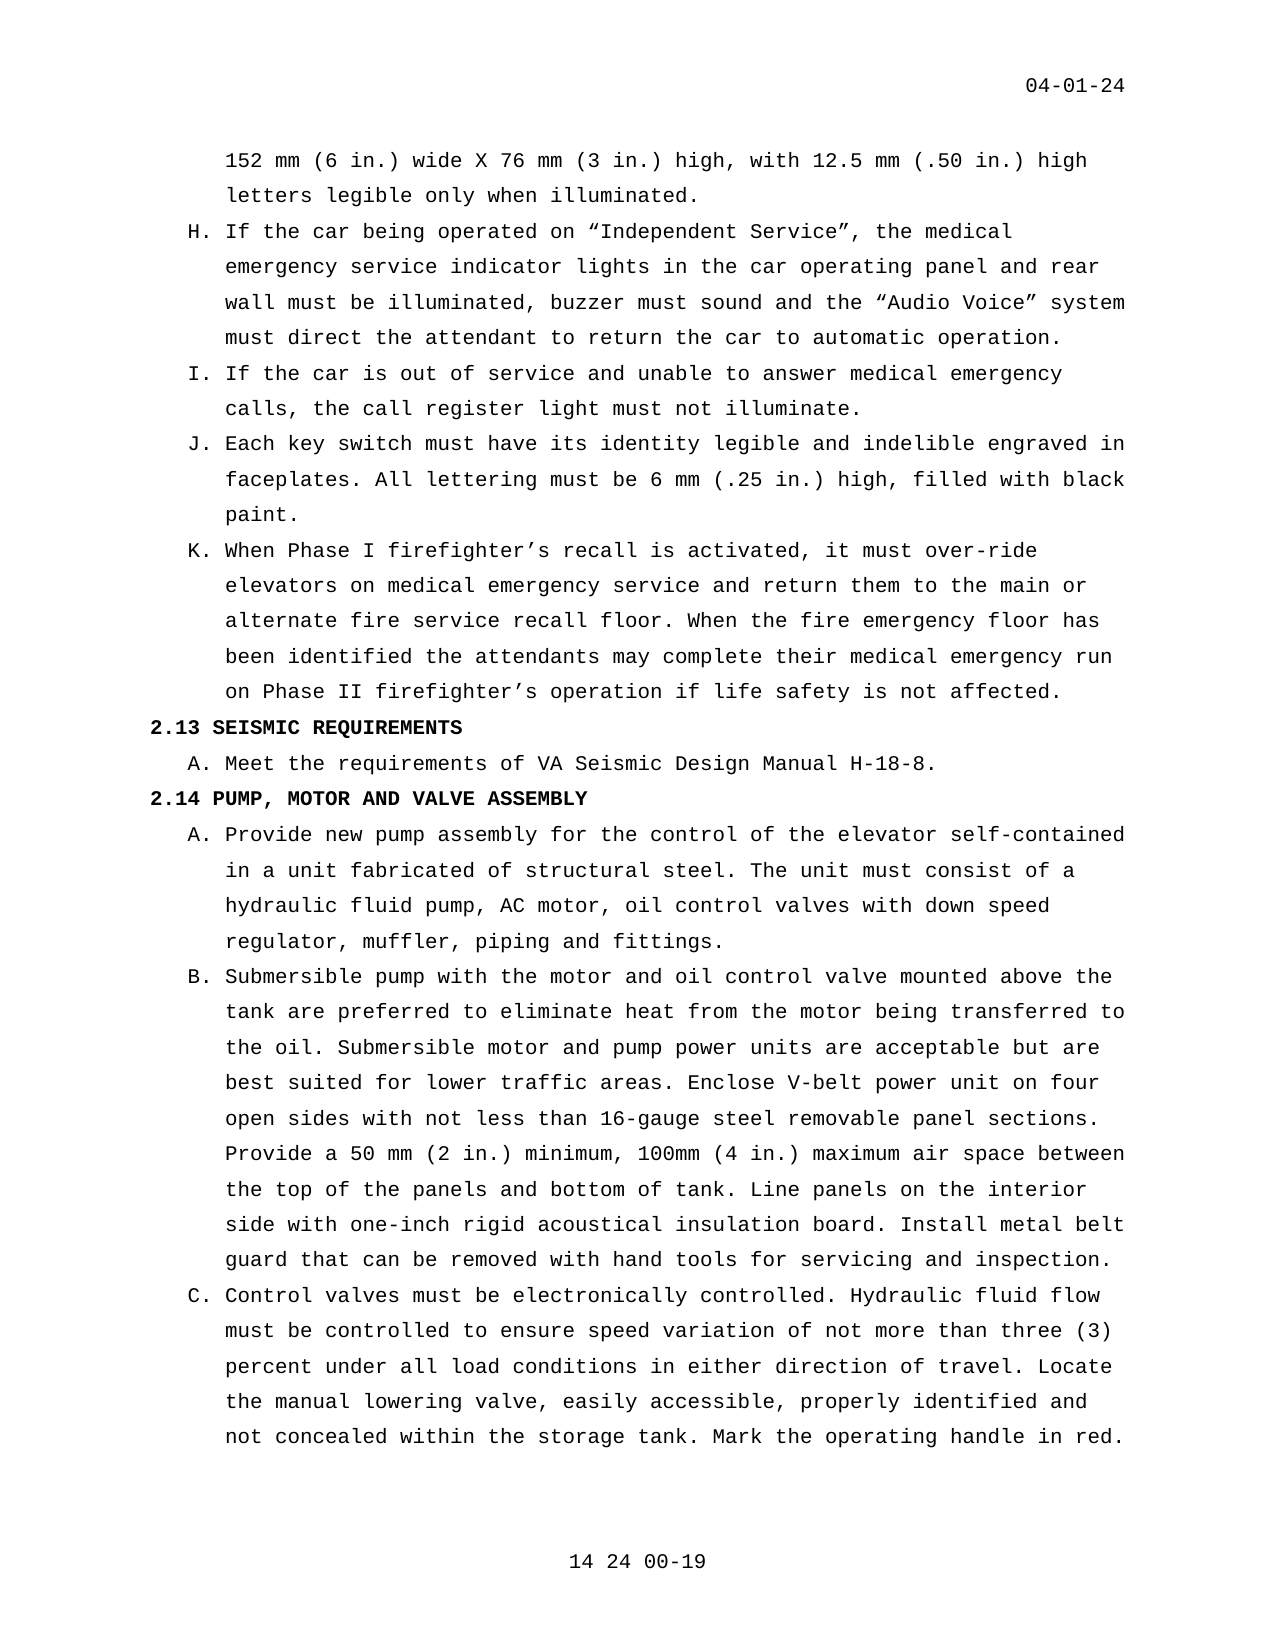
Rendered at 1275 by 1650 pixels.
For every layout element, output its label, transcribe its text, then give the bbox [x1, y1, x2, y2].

text C. Control valves must be electronically controlled. Hydraulic fluid flow must be controlled to ensure speed variation of not more than three (3) percent under all load conditions in either direction of travel. Locate the manual lowering valve, easily accessible, properly identified and not concealed within the storage tank. Mark the operating handle in red. [187, 1285, 1125, 1450]
text K. When Phase I firefighter’s recall is activated, it must over-ride elevators on medical emergency service and return them to the main or alternate fire service recall floor. When the fire emergency floor has been identified the attendants may complete their medical emergency run on Phase II firefighter’s operation if life safety is not affected. [187, 539, 1125, 705]
text H. If the car being operated on “Independent Service”, the medical emergency service indicator lights in the car operating panel and rear wall must be illuminated, buzzer must sound and the “Audio Voice” system must direct the attendant to return the car to automatic operation. [187, 221, 1125, 351]
text I. If the car is out of service and unable to answer medical emergency calls, the call register light must not illuminate. [187, 362, 1125, 422]
text J. Each key switch must have its identity legible and indelible engraved in faceplates. All lettering must be 6 mm (.25 in.) high, filled with black paint. [187, 433, 1125, 528]
text 2.14 PUMP, motor and valve ASSEMBLY [150, 788, 1125, 812]
text B. Submersible pump with the motor and oil control valve mounted above the tank are preferred to eliminate heat from the motor being transferred to the oil. Submersible motor and pump power units are acceptable but are best suited for lower traffic areas. Enclose V-belt power unit on four open sides with not less than 16-gauge steel removable panel sections. Provide a 50 mm (2 in.) minimum, 100mm (4 in.) maximum air space between the top of the panels and bottom of tank. Line panels on the interior side with one-inch rigid acoustical insulation board. Install metal belt guard that can be removed with hand tools for servicing and inspection. [187, 966, 1125, 1273]
text 2.13 SEISMIC REQUIREMENTS [150, 717, 1125, 740]
text A. Meet the requirements of VA Seismic Design Manual H-18-8. [187, 753, 1125, 776]
text A. Provide new pump assembly for the control of the elevator self-contained in a unit fabricated of structural steel. The unit must consist of a hydraulic fluid pump, AC motor, oil control valves with down speed regulator, muffler, piping and fittings. [187, 824, 1125, 954]
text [187, 150, 1125, 209]
